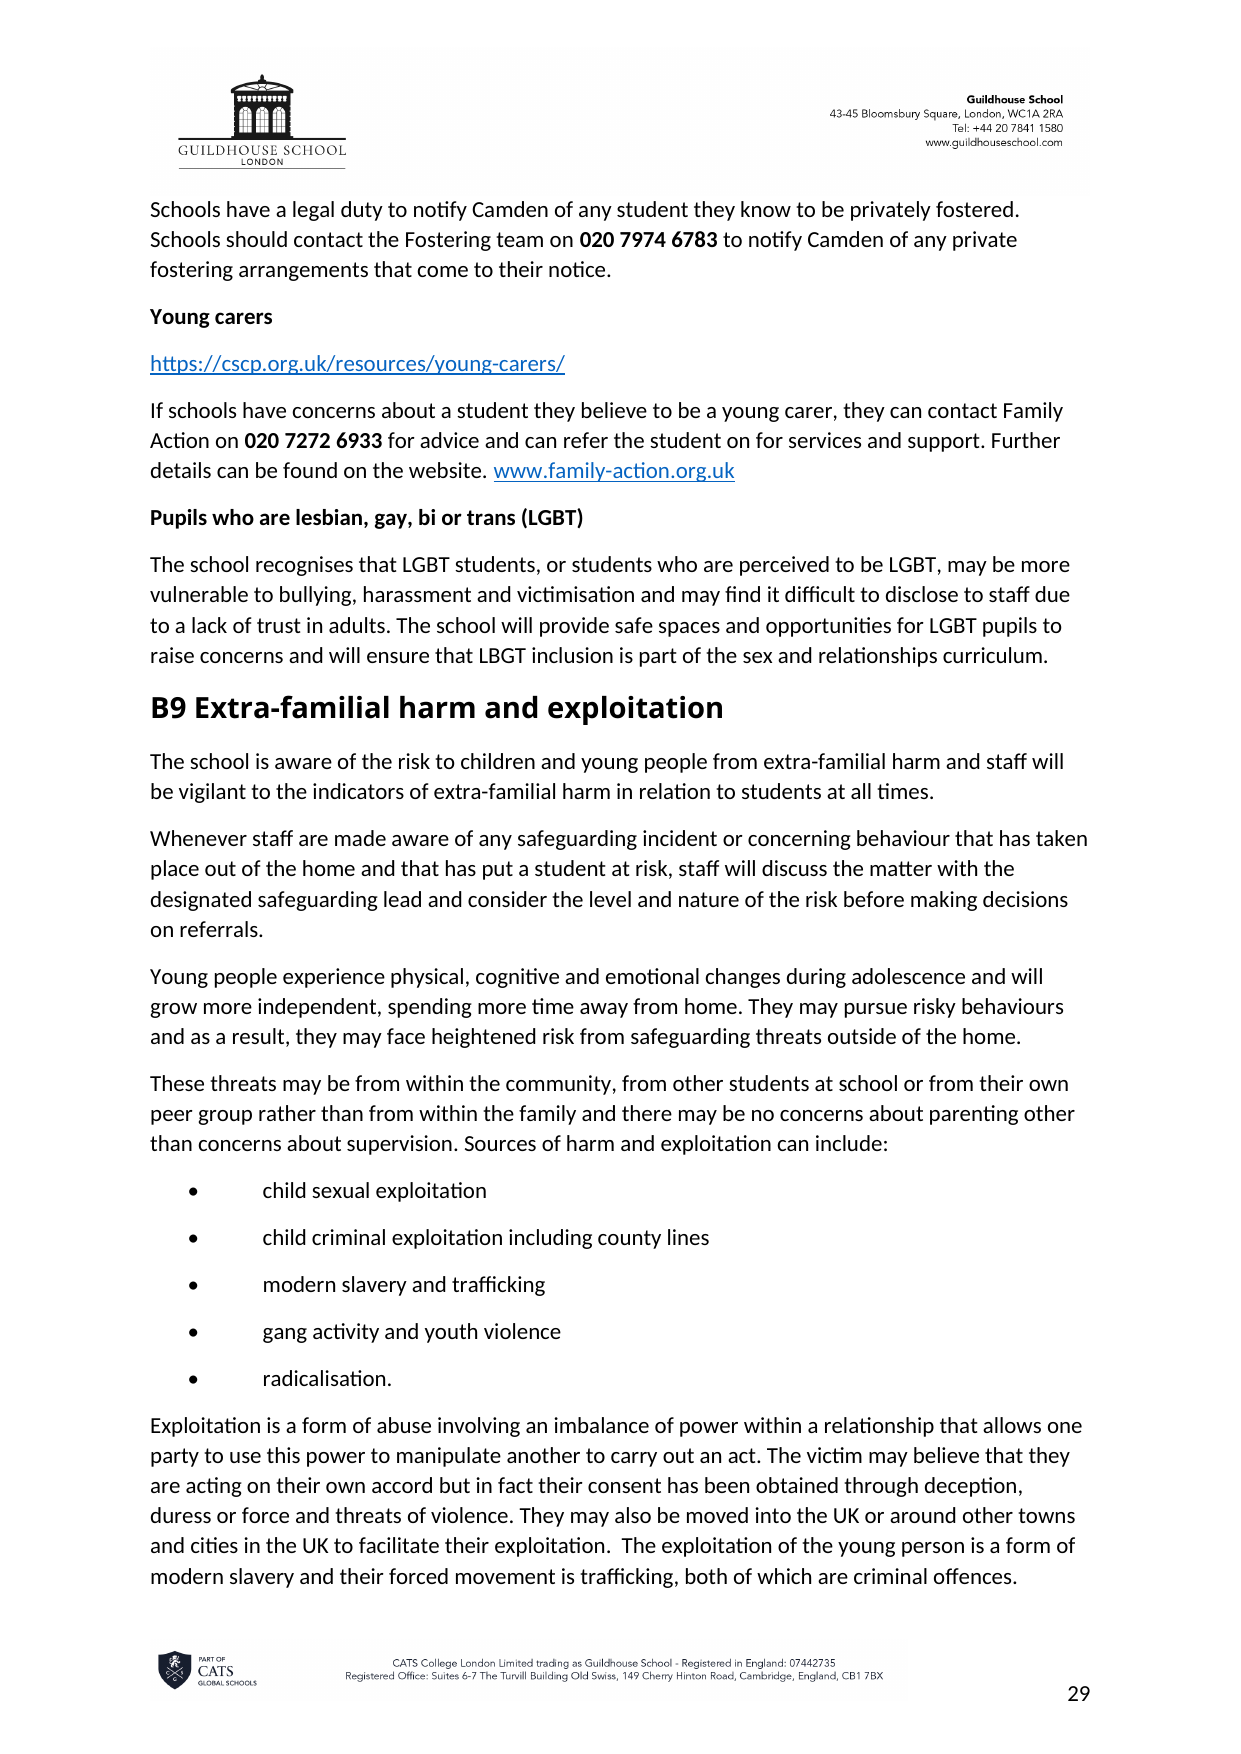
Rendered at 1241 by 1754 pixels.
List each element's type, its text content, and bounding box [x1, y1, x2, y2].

picture [150, 1639, 909, 1701]
picture [150, 47, 1091, 196]
list child criminal exploitation including county lines [187, 1223, 1090, 1251]
text These threats may be from within the community, from other students at school or from their own peer group rather than from within the family and there may be no concerns about parenting other than concerns about supervision. Sources of harm and exploitation can include: [150, 1069, 1090, 1158]
text Young people experience physical, cognitive and emotional changes during adolescence and will grow more independent, spending more time away from home. They may pursue risky behaviours and as a result, they may face heightened risk from safeguarding threats outside of the home. [150, 962, 1090, 1050]
list modern slavery and trafficking [187, 1270, 1090, 1298]
text Pupils who are lesbian, gay, bi or trans (LGBT) [150, 503, 1090, 531]
list child sexual exploitation [187, 1176, 1090, 1204]
text If schools have concerns about a student they believe to be a young carer, they can contact Family Action on 020 7272 6933 for advice and can refer the student on for services and support. Further details can be found on the website. www.family-action.org.uk [150, 396, 1090, 484]
list gang activity and youth violence [187, 1317, 1090, 1345]
text Schools have a legal duty to notify Camden of any student they know to be privately fostered. Schools should contact the Fostering team on 020 7974 6783 to notify Camden of any private fostering arrangements that come to their notice. [150, 196, 1090, 283]
text Exploitation is a form of abuse involving an imbalance of power within a relationship that allows one party to use this power to manipulate another to carry out an act. The victim may believe that they are acting on their own accord but in fact their consent has been obtained through deception, duress or force and threats of violence. They may also be moved into the UK or around other towns and cities in the UK to facilitate their exploitation. The exploitation of the young person is a form of modern slavery and their forced movement is trafficking, both of which are criminal offences. [150, 1411, 1090, 1590]
subtitle B9 Extra-familial harm and exploitation [150, 688, 1090, 727]
text https://cscp.org.uk/resources/young-carers/ [150, 349, 1090, 377]
text The school recognises that LGBT students, or students who are perceived to be LGBT, may be more vulnerable to bullying, harassment and victimisation and may find it difficult to disclose to staff due to a lack of trust in adults. The school will provide safe spaces and opportunities for LGBT pupils to raise concerns and will ensure that LBGT inclusion is part of the sex and relationships curriculum. [150, 550, 1090, 669]
text The school is aware of the risk to children and young people from extra-familial harm and staff will be vigilant to the indicators of extra-familial harm in relation to students at all times. [150, 747, 1090, 806]
text Whenever staff are made aware of any safeguarding incident or concerning behaviour that has taken place out of the home and that has put a student at risk, staff will discuss the matter with the designated safeguarding lead and consider the level and nature of the risk before making decisions on referrals. [150, 824, 1090, 943]
text Young carers [150, 302, 1090, 330]
list radicalisation. [187, 1364, 1090, 1392]
